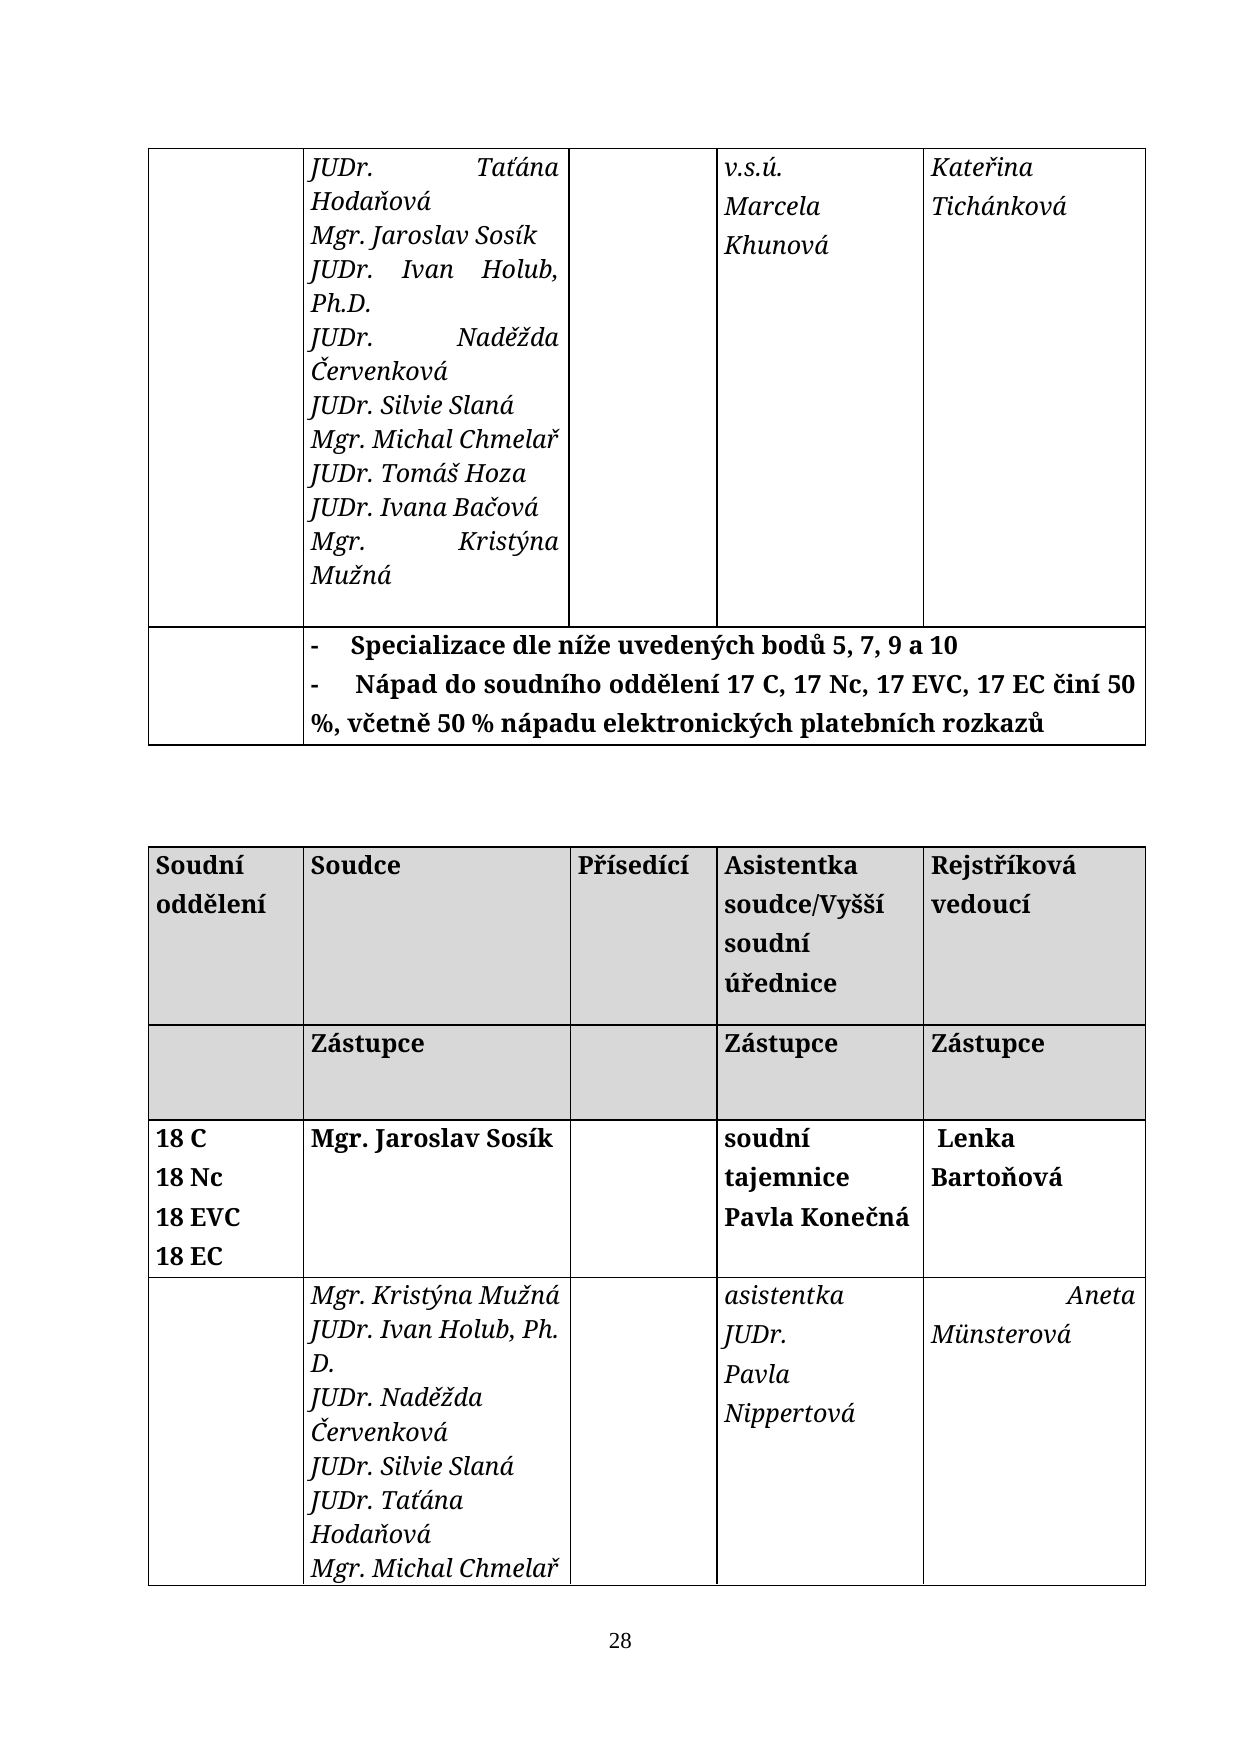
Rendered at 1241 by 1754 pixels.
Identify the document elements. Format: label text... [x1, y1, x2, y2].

table_cell Zástupce [924, 1026, 1145, 1119]
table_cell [718, 1278, 923, 1584]
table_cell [304, 1278, 570, 1584]
table_header Asistentka soudce/Vyšší soudní úřednice [718, 848, 923, 1024]
table_cell Lenka Bartoňová [924, 1121, 1145, 1276]
table_cell [570, 149, 716, 626]
table_cell soudní tajemnice Pavla Konečná [718, 1121, 923, 1276]
table_cell JUDr. Taťána Hodaňová Mgr. Jaroslav Sosík JUDr. Ivan Holub, Ph.D. JUDr. Naděžda Červenková JUDr. Silvie Slaná Mgr. Michal Chmelař JUDr. Tomáš Hoza JUDr. Ivana Bačová Mgr. Kristýna Mužná [304, 149, 568, 626]
table_cell [571, 1026, 716, 1119]
table_cell Aneta Münsterová [924, 1278, 1145, 1584]
table_cell Kateřina Tichánková [924, 149, 1145, 626]
table_header Soudní oddělení [149, 848, 303, 1024]
table_cell - Specializace dle níže uvedených bodů 5, 7, 9 a 10 - Nápad do soudního oddělení 17 C, 17 Nc, 17 EVC, 17 EC činí 50 %, včetně 50 % nápadu elektronických platebních rozkazů [304, 628, 1145, 744]
table_cell [149, 628, 303, 744]
table_cell [149, 1026, 303, 1119]
table_cell Mgr. Jaroslav Sosík [304, 1121, 570, 1276]
table_cell [571, 1121, 716, 1276]
table_cell Zástupce [718, 1026, 923, 1119]
table_cell [571, 1278, 716, 1584]
table_header Rejstříková vedoucí [924, 848, 1145, 1024]
table_header Soudce [304, 848, 570, 1024]
table_cell Zástupce [304, 1026, 570, 1119]
table_cell v.s.ú. Marcela Khunová [718, 149, 923, 626]
table_cell 18 C 18 Nc 18 EVC 18 EC [149, 1121, 303, 1276]
table_cell [149, 149, 303, 626]
table_cell [149, 1278, 303, 1584]
table_header Přísedící [571, 848, 716, 1024]
